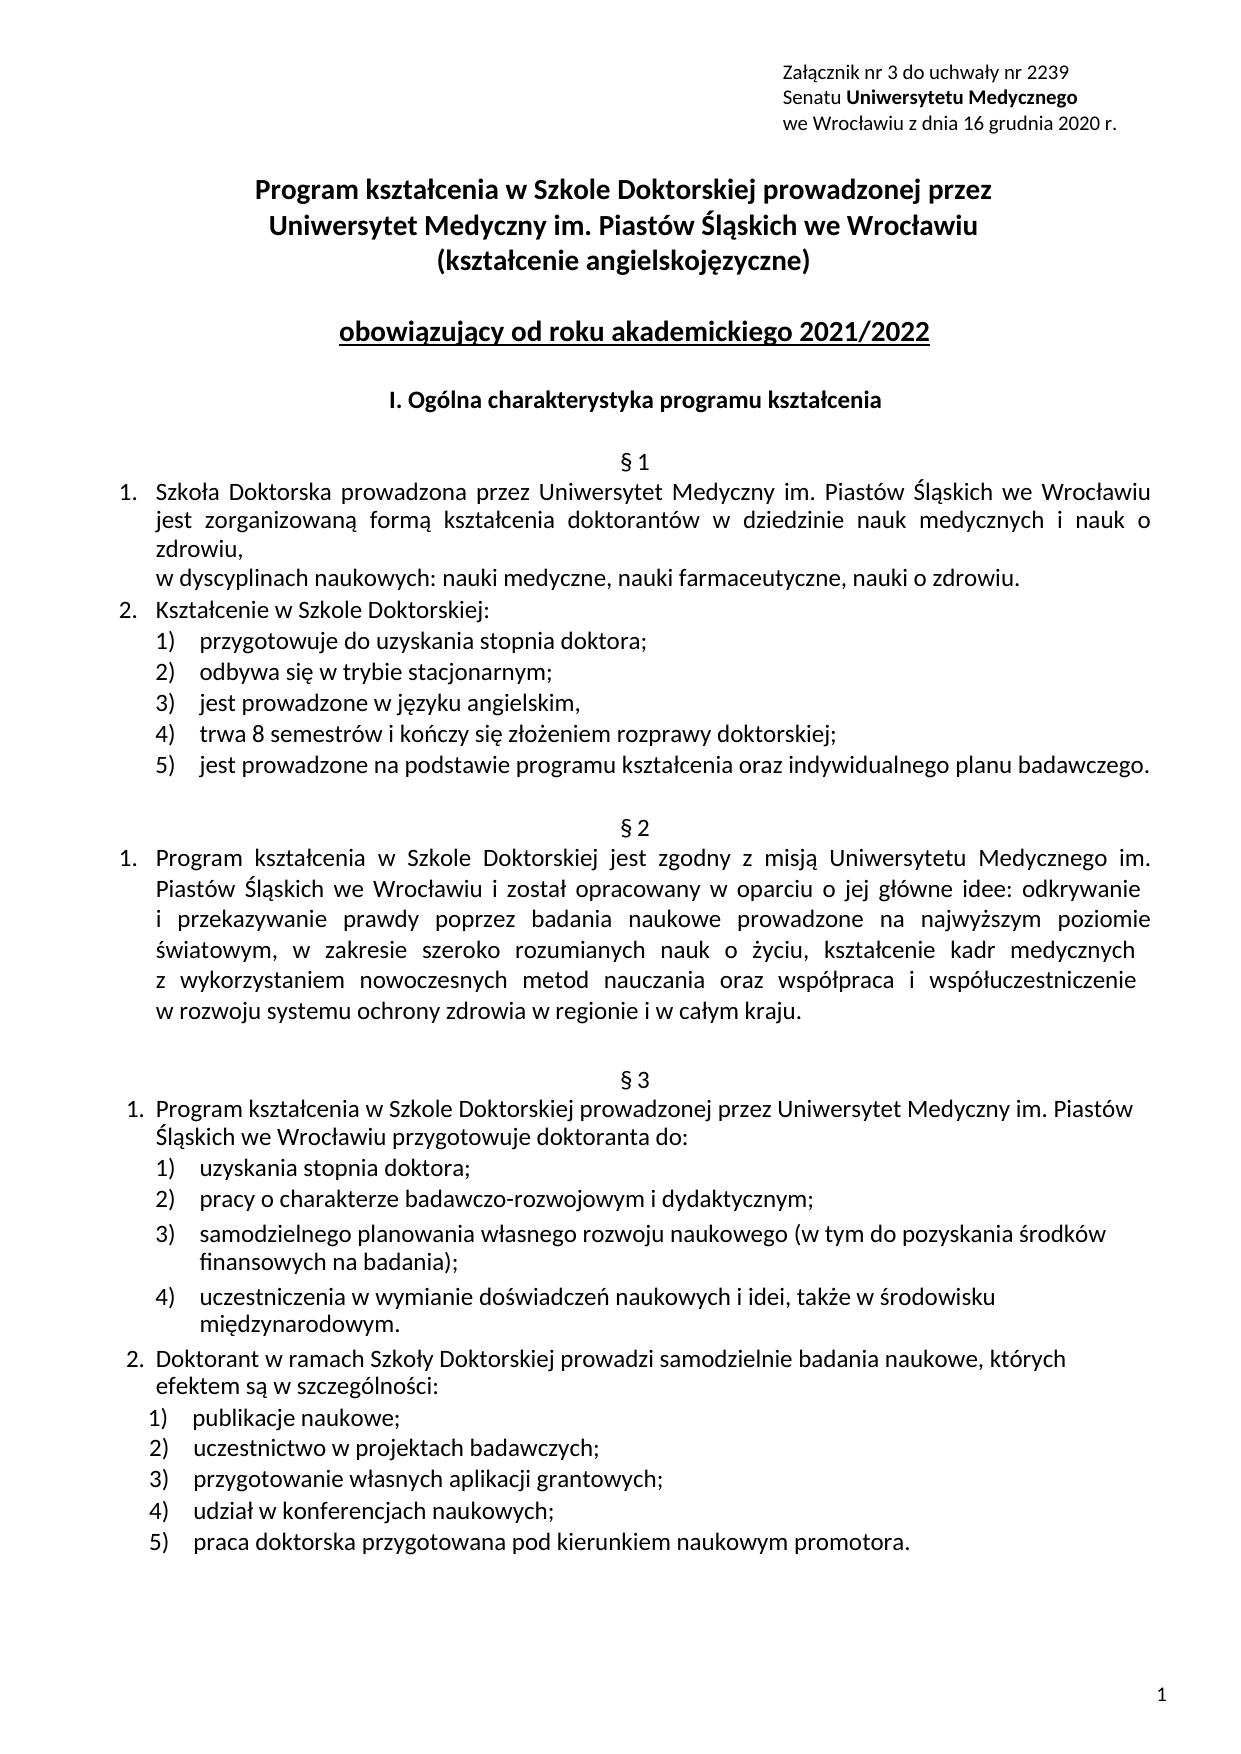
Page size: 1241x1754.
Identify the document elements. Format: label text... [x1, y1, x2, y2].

list uczestnictwo w projektach badawczych; [149, 1432, 1152, 1463]
list jest prowadzone na podstawie programu kształcenia oraz indywidualnego planu badawczego. [155, 749, 1152, 780]
list jest prowadzone w języku angielskim, [155, 687, 1152, 718]
list 1 [620, 446, 1152, 477]
text we Wrocławiu z dnia 16 grudnia 2020 r. [709, 110, 1167, 135]
list odbywa się w trybie stacjonarnym; [155, 657, 1152, 687]
list udział w konferencjach naukowych; [149, 1495, 1152, 1525]
text (kształcenie angielskojęzyczne) [118, 242, 1129, 278]
list uczestniczenia w wymianie doświadczeń naukowych i idei, także w środowisku międzynarodowym. [155, 1282, 1152, 1339]
list publikacje naukowe; [148, 1402, 1152, 1432]
list Szkoła Doktorska prowadzona przez Uniwersytet Medyczny im. Piastów Śląskich we Wrocławiu jest zorganizowaną formą kształcenia doktorantów w dziedzinie nauk medycznych i nauk o zdrowiu, w dyscyplinach naukowych: nauki medyczne, nauki farmaceutyczne, nauki o zdrowiu. [119, 477, 1152, 593]
list Kształcenie w Szkole Doktorskiej: [119, 594, 1152, 624]
text Senatu Uniwersytetu Medycznego [118, 84, 1167, 110]
list pracy o charakterze badawczo-rozwojowym i dydaktycznym; [155, 1183, 1152, 1214]
list przygotowuje do uzyskania stopnia doktora; [155, 625, 1152, 656]
list Program kształcenia w Szkole Doktorskiej jest zgodny z misją Uniwersytetu Medycznego im. Piastów Śląskich we Wrocławiu i został opracowany w oparciu o jej główne idee: odkrywanie i przekazywanie prawdy poprzez badania naukowe prowadzone na najwyższym poziomie światowym, w zakresie szeroko rozumianych nauk o życiu, kształcenie kadr medycznych z wykorzystaniem nowoczesnych metod nauczania oraz współpraca i współuczestniczenie w rozwoju systemu ochrony zdrowia w regionie i w całym kraju. [119, 843, 1152, 1026]
list przygotowanie własnych aplikacji grantowych; [149, 1463, 1152, 1494]
list trwa 8 semestrów i kończy się złożeniem rozprawy doktorskiej; [155, 718, 1152, 749]
text Program kształcenia w Szkole Doktorskiej prowadzonej przez [118, 171, 1129, 207]
text I. Ogólna charakterystyka programu kształcenia [389, 385, 1167, 415]
list samodzielnego planowania własnego rozwoju naukowego (w tym do pozyskania środków finansowych na badania); [155, 1220, 1152, 1276]
list uzyskania stopnia doktora; [155, 1152, 1152, 1183]
list 2 [620, 812, 1152, 843]
list 3 [620, 1064, 1152, 1095]
text obowiązujący od roku akademickiego 2021/2022 [339, 313, 1167, 349]
text Załącznik nr 3 do uchwały nr 2239 [118, 59, 1167, 84]
list praca doktorska przygotowana pod kierunkiem naukowym promotora. [149, 1526, 1152, 1557]
text Uniwersytet Medyczny im. Piastów Śląskich we Wrocławiu [118, 207, 1129, 242]
list Doktorant w ramach Szkoły Doktorskiej prowadzi samodzielnie badania naukowe, których efektem są w szczególności: [126, 1345, 1152, 1401]
list Program kształcenia w Szkole Doktorskiej prowadzonej przez Uniwersytet Medyczny im. Piastów Śląskich we Wrocławiu przygotowuje doktoranta do: [126, 1095, 1152, 1151]
